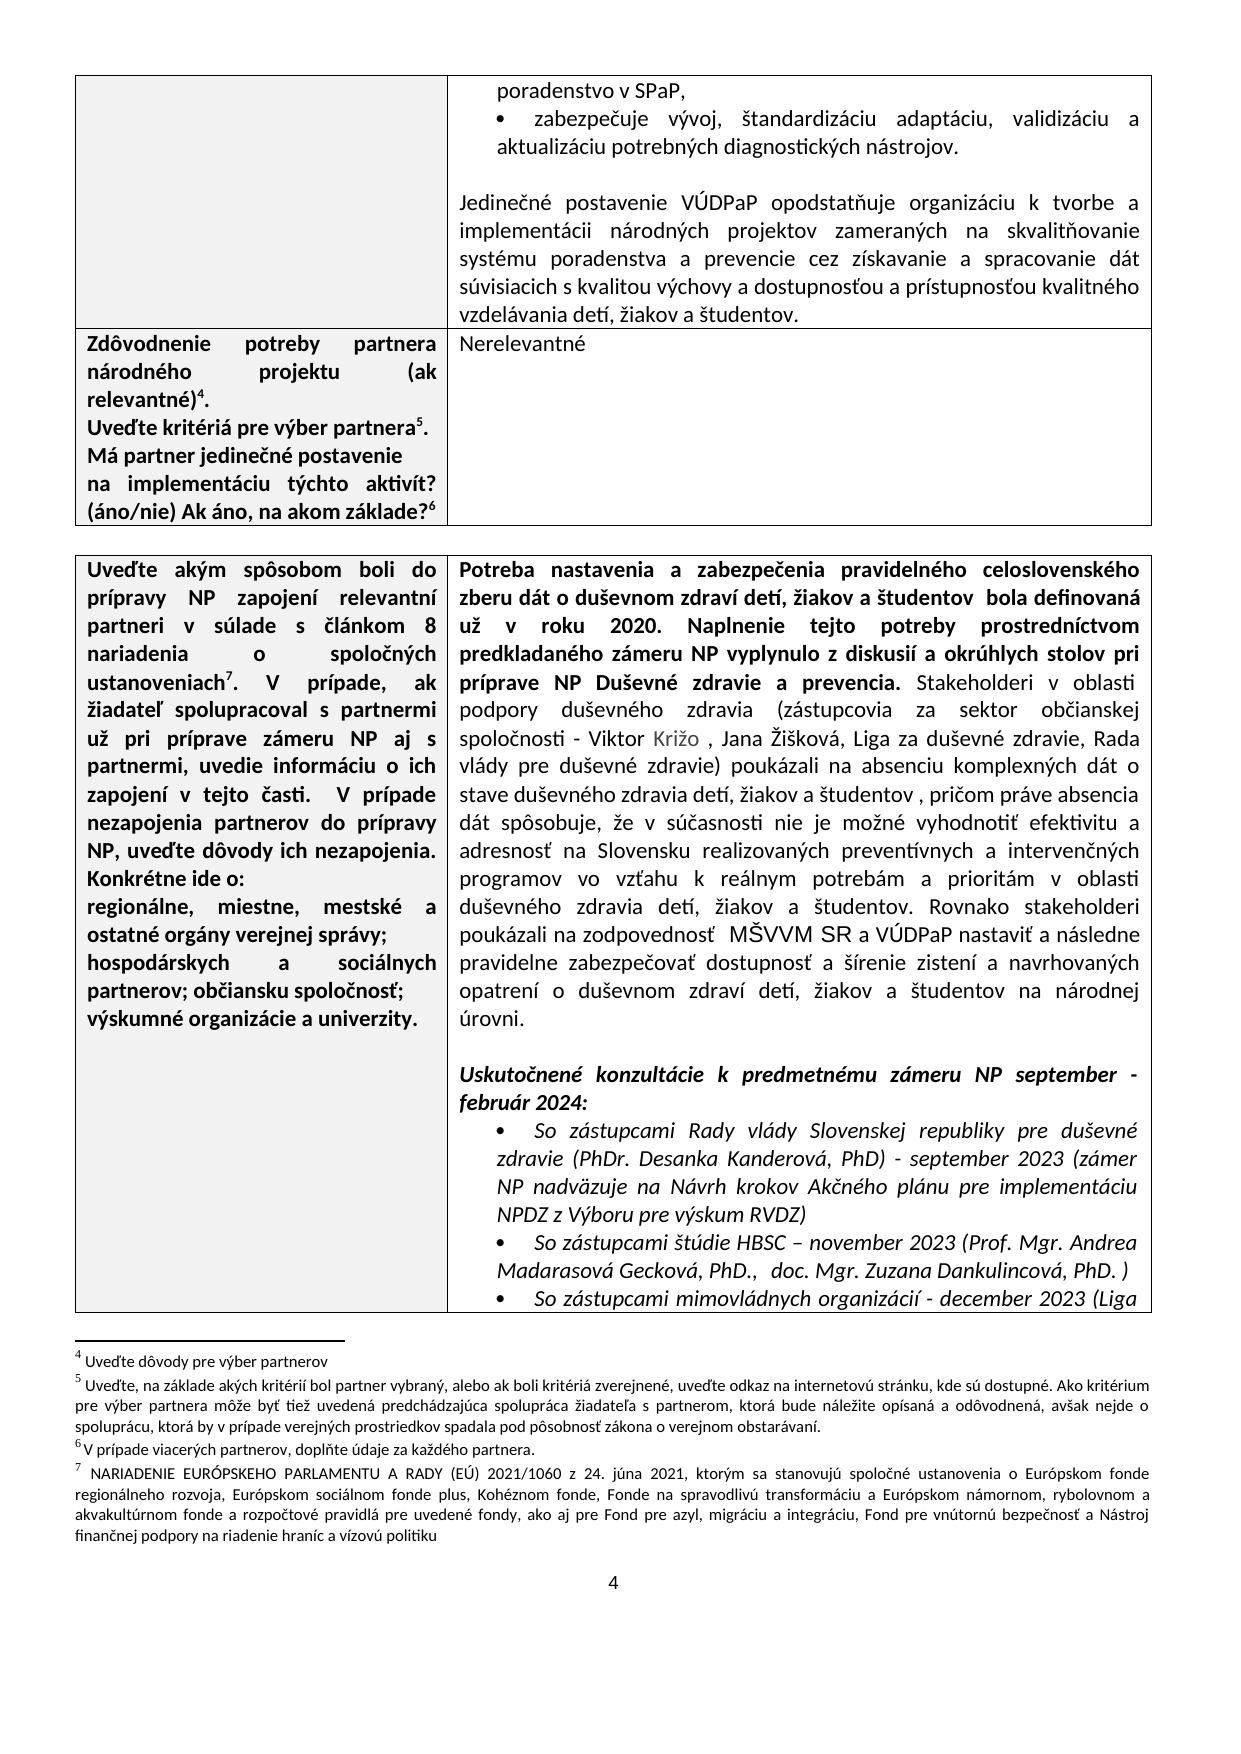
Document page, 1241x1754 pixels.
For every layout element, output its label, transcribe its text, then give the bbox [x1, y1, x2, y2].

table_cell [448, 76, 1151, 328]
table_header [76, 556, 447, 1312]
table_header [448, 556, 1151, 1312]
table_cell Zdôvodnenie potreby partnera národného projektu (ak relevantné). Uveďte kritériá pre výber partnera. Má partner jedinečné postavenie na implementáciu týchto aktivít? (áno/nie) Ak áno, na akom základe? [76, 329, 447, 525]
table_cell Nerelevantné [448, 329, 1151, 525]
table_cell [76, 76, 447, 328]
